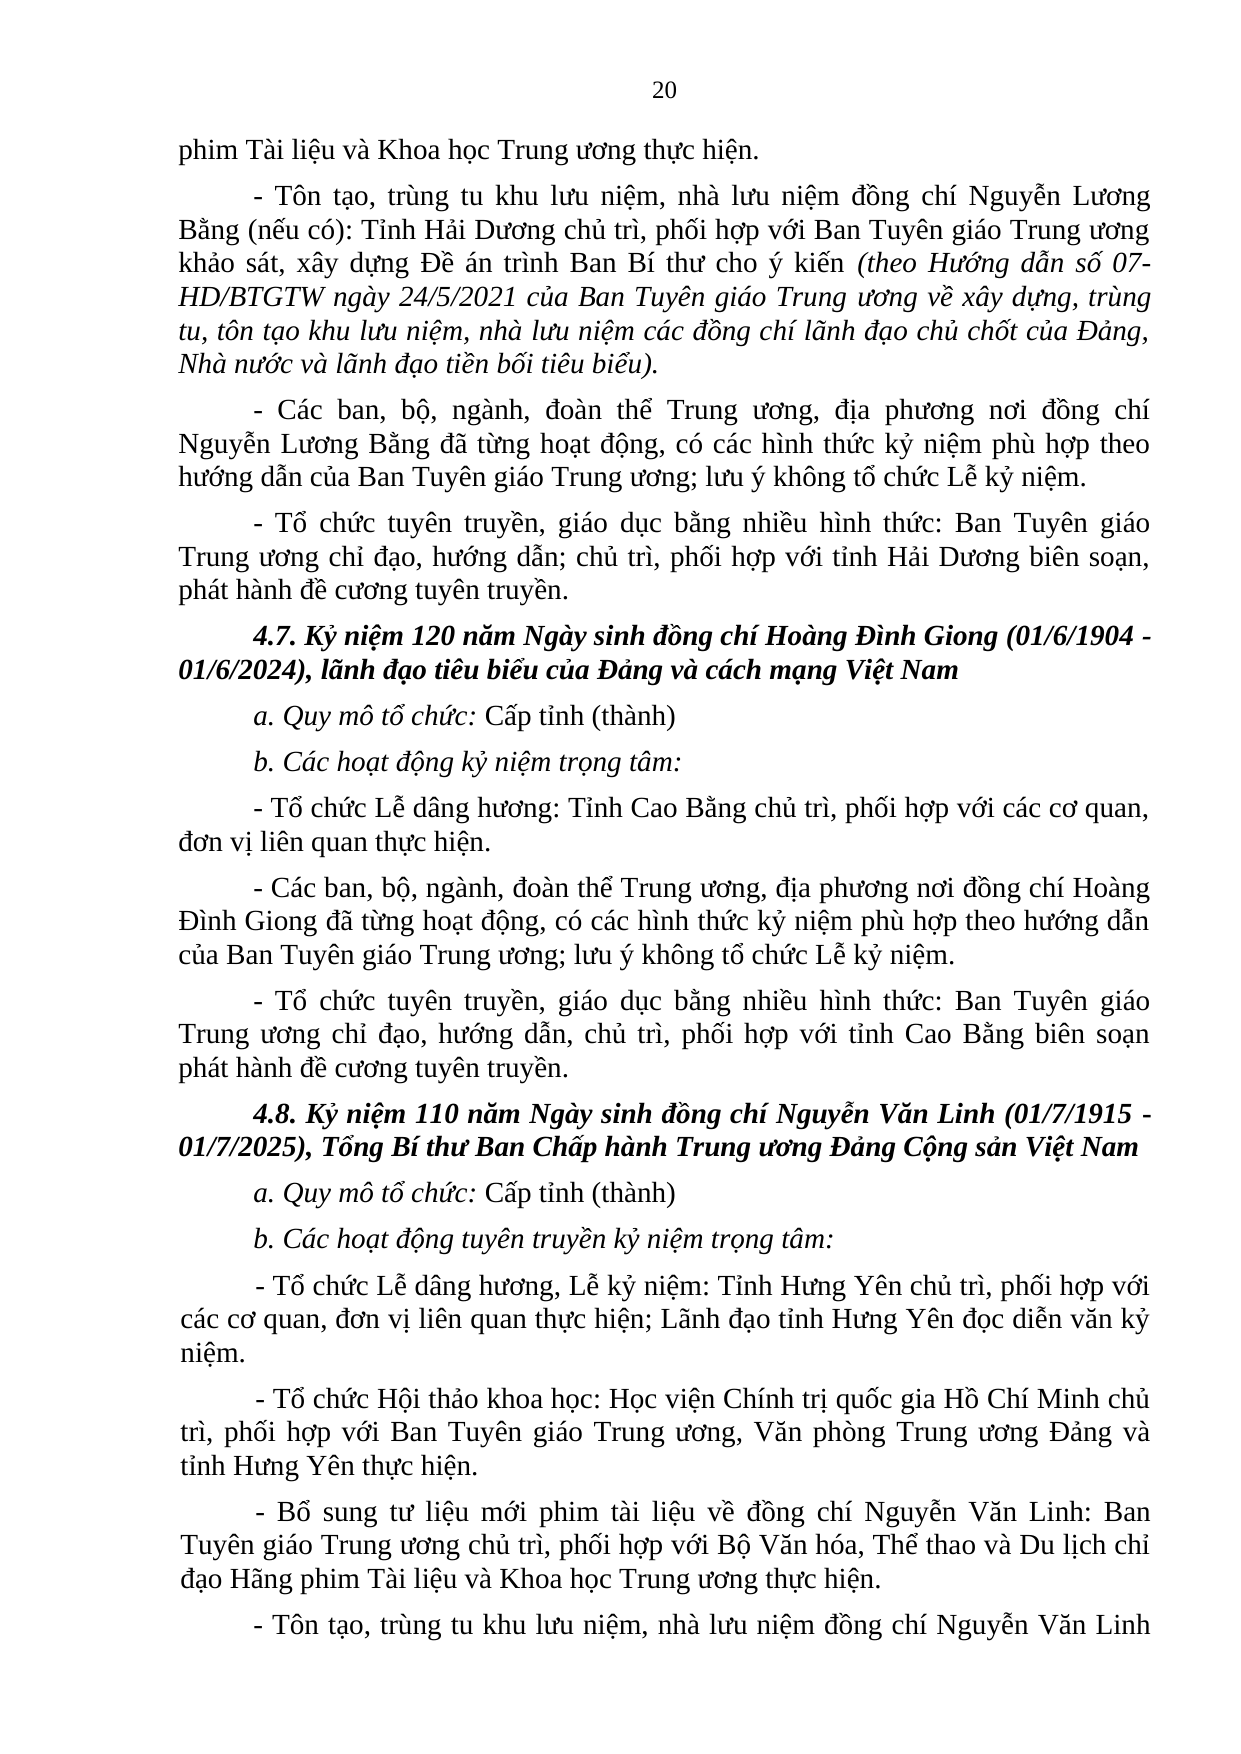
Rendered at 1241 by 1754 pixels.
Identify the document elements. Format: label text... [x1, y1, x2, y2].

text - Tổ chức tuyên truyền, giáo dục bằng nhiều hình thức: Ban Tuyên giáo Trung ương chỉ đạo, hướng dẫn; chủ trì, phối hợp với tỉnh Hải Dương biên soạn, phát hành đề cương tuyên truyền. [178, 505, 1152, 606]
text - Các ban, bộ, ngành, đoàn thể Trung ương, địa phương nơi đồng chí Nguyễn Lương Bằng đã từng hoạt động, có các hình thức kỷ niệm phù hợp theo hướng dẫn của Ban Tuyên giáo Trung ương; lưu ý không tổ chức Lễ kỷ niệm. [178, 392, 1152, 493]
text - Tổ chức Hội thảo khoa học: Học viện Chính trị quốc gia Hồ Chí Minh chủ trì, phối hợp với Ban Tuyên giáo Trung ương, Văn phòng Trung ương Đảng và tỉnh Hưng Yên thực hiện. [180, 1381, 1152, 1481]
text - Tổ chức tuyên truyền, giáo dục bằng nhiều hình thức: Ban Tuyên giáo Trung ương chỉ đạo, hướng dẫn, chủ trì, phối hợp với tỉnh Cao Bằng biên soạn phát hành đề cương tuyên truyền. [178, 983, 1152, 1083]
text - Các ban, bộ, ngành, đoàn thể Trung ương, địa phương nơi đồng chí Hoàng Đình Giong đã từng hoạt động, có các hình thức kỷ niệm phù hợp theo hướng dẫn của Ban Tuyên giáo Trung ương; lưu ý không tổ chức Lễ kỷ niệm. [178, 870, 1152, 970]
text 4.8. Kỷ niệm 110 năm Ngày sinh đồng chí Nguyễn Văn Linh (01/7/1915 - 01/7/2025), Tổng Bí thư Ban Chấp hành Trung ương Đảng Cộng sản Việt Nam [178, 1096, 1152, 1163]
text - Tôn tạo, trùng tu khu lưu niệm, nhà lưu niệm đồng chí Nguyễn Lương Bằng (nếu có): Tỉnh Hải Dương chủ trì, phối hợp với Ban Tuyên giáo Trung ương khảo sát, xây dựng Đề án trình Ban Bí thư cho ý kiến (theo Hướng dẫn số 07-HD/BTGTW ngày 24/5/2021 của Ban Tuyên giáo Trung ương về xây dựng, trùng tu, tôn tạo khu lưu niệm, nhà lưu niệm các đồng chí lãnh đạo chủ chốt của Đảng, Nhà nước và lãnh đạo tiền bối tiêu biểu). [178, 178, 1152, 380]
text b. Các hoạt động tuyên truyền kỷ niệm trọng tâm: [178, 1222, 1152, 1255]
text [178, 1607, 1152, 1641]
text a. Quy mô tổ chức: Cấp tỉnh (thành) [178, 698, 1152, 732]
text b. Các hoạt động kỷ niệm trọng tâm: [178, 744, 1152, 778]
text 4.7. Kỷ niệm 120 năm Ngày sinh đồng chí Hoàng Đình Giong (01/6/1904 - 01/6/2024), lãnh đạo tiêu biểu của Đảng và cách mạng Việt Nam [178, 618, 1152, 686]
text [178, 132, 1152, 166]
text - Tổ chức Lễ dâng hương, Lễ kỷ niệm: Tỉnh Hưng Yên chủ trì, phối hợp với các cơ quan, đơn vị liên quan thực hiện; Lãnh đạo tỉnh Hưng Yên đọc diễn văn kỷ niệm. [180, 1268, 1152, 1368]
text - Tổ chức Lễ dâng hương: Tỉnh Cao Bằng chủ trì, phối hợp với các cơ quan, đơn vị liên quan thực hiện. [178, 790, 1152, 857]
text a. Quy mô tổ chức: Cấp tỉnh (thành) [178, 1176, 1152, 1209]
text - Bổ sung tư liệu mới phim tài liệu về đồng chí Nguyễn Văn Linh: Ban Tuyên giáo Trung ương chủ trì, phối hợp với Bộ Văn hóa, Thể thao và Du lịch chỉ đạo Hãng phim Tài liệu và Khoa học Trung ương thực hiện. [180, 1494, 1152, 1594]
